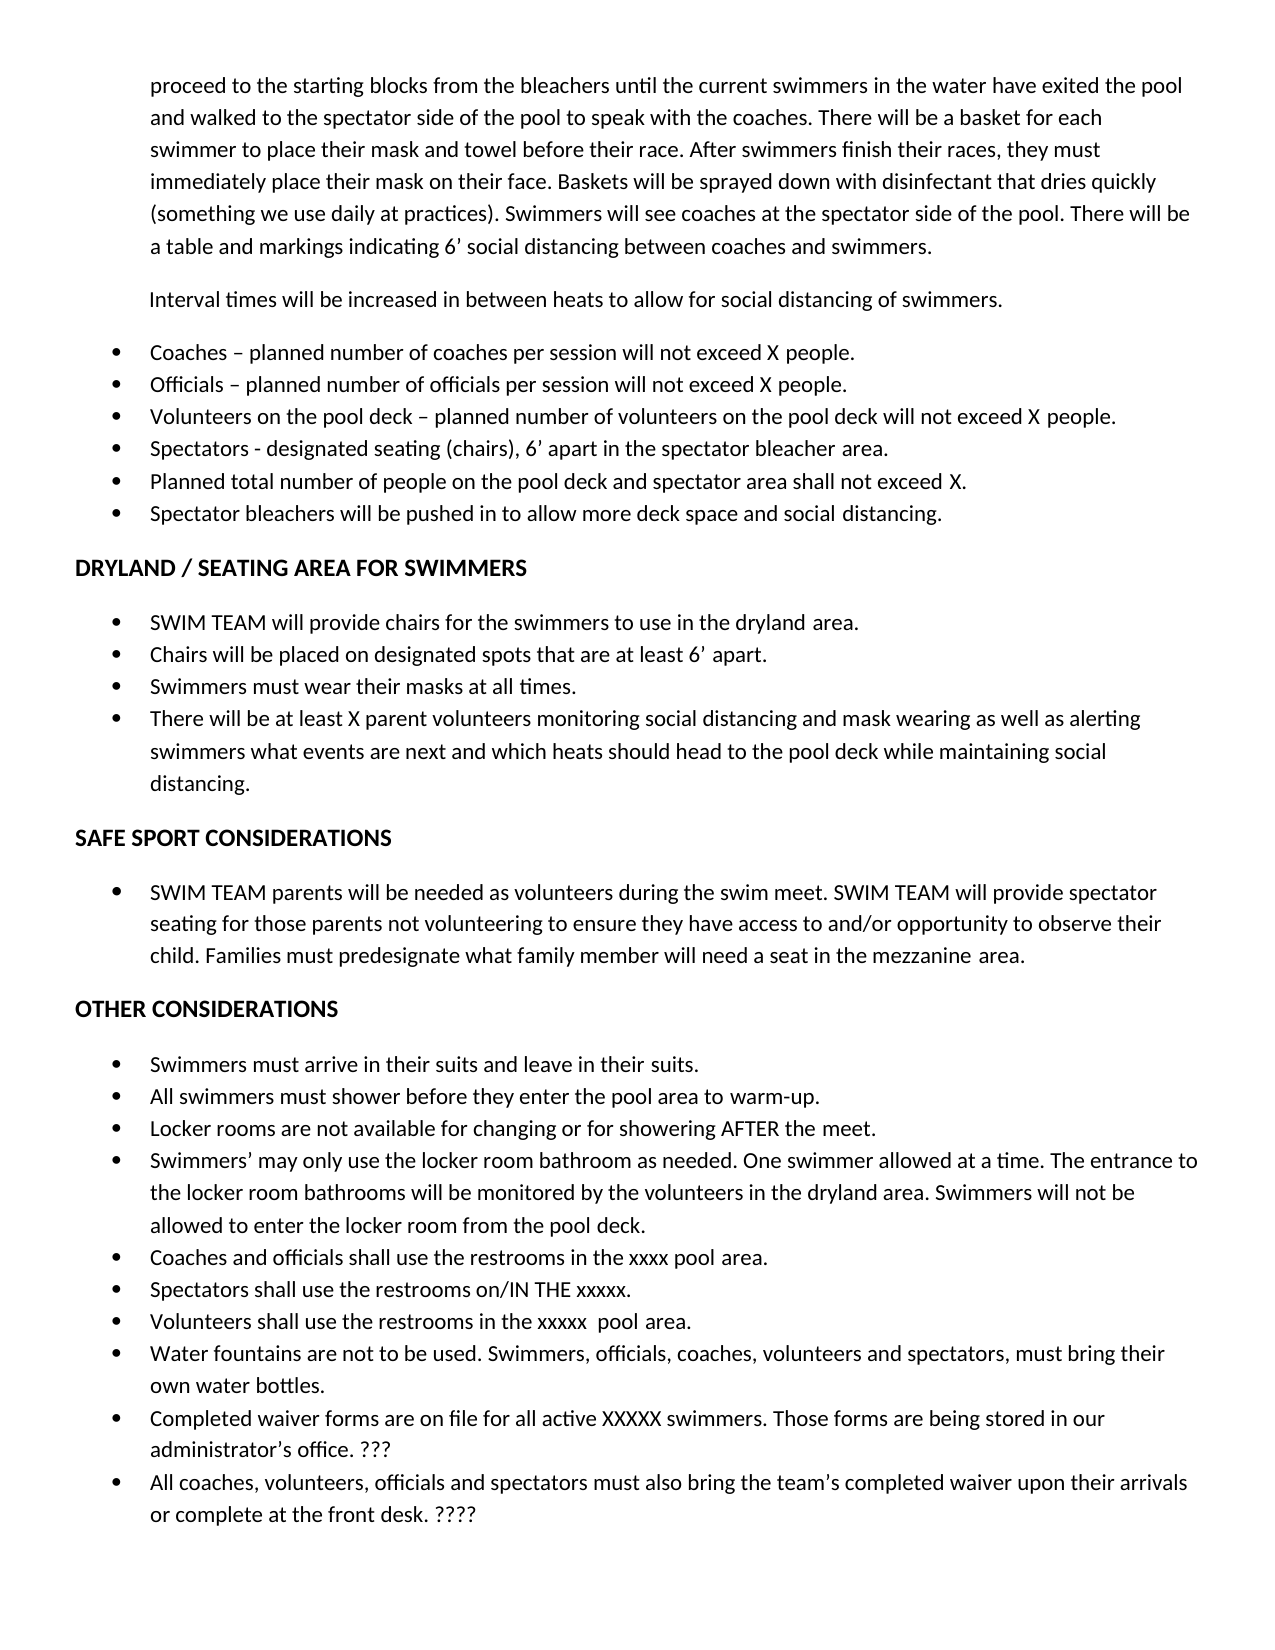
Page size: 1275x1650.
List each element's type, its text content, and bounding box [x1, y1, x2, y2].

list Volunteers on the pool deck – planned number of volunteers on the pool deck will not exceed X people. [112, 402, 1212, 430]
text Interval times will be increased in between heats to allow for social distancing of swimmers. [149, 285, 1212, 313]
list Swimmers must wear their masks at all times. [112, 672, 1212, 700]
subtitle DRYLAND / SEATING AREA FOR SWIMMERS [75, 552, 1212, 582]
list Officials – planned number of officials per session will not exceed X people. [112, 370, 1212, 398]
list SWIM TEAM parents will be needed as volunteers during the swim meet. SWIM TEAM will provide spectator seating for those parents not volunteering to ensure they have access to and/or opportunity to observe their child. Families must predesignate what family member will need a seat in the mezzanine area. [112, 878, 1196, 969]
list Locker rooms are not available for changing or for showering AFTER the meet. [112, 1114, 1212, 1142]
subtitle SAFE SPORT CONSIDERATIONS [75, 822, 1212, 852]
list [112, 71, 1195, 260]
subtitle OTHER CONSIDERATIONS [75, 994, 1212, 1024]
list Volunteers shall use the restrooms in the xxxxx pool area. [112, 1307, 1212, 1335]
list Spectators - designated seating (chairs), 6’ apart in the spectator bleacher area. [112, 434, 1212, 462]
list Coaches and officials shall use the restrooms in the xxxx pool area. [112, 1243, 1212, 1271]
list All coaches, volunteers, officials and spectators must also bring the team’s completed waiver upon their arrivals or complete at the front desk. ???? [112, 1468, 1191, 1528]
list All swimmers must shower before they enter the pool area to warm-up. [112, 1082, 1212, 1110]
list Coaches – planned number of coaches per session will not exceed X people. [112, 338, 1212, 366]
list Swimmers must arrive in their suits and leave in their suits. [112, 1050, 1212, 1078]
list There will be at least X parent volunteers monitoring social distancing and mask wearing as well as alerting swimmers what events are next and which heats should head to the pool deck while maintaining social distancing. [112, 704, 1143, 797]
list Chairs will be placed on designated spots that are at least 6’ apart. [112, 640, 1212, 668]
list Spectators shall use the restrooms on/IN THE xxxxx. [112, 1275, 1212, 1303]
list Water fountains are not to be used. Swimmers, officials, coaches, volunteers and spectators, must bring their own water bottles. [112, 1339, 1173, 1400]
list Completed waiver forms are on file for all active XXXXX swimmers. Those forms are being stored in our administrator’s office. ??? [112, 1404, 1114, 1464]
list Planned total number of people on the pool deck and spectator area shall not exceed X. [112, 467, 1212, 495]
list Swimmers’ may only use the locker room bathroom as needed. One swimmer allowed at a time. The entrance to the locker room bathrooms will be monitored by the volunteers in the dryland area. Swimmers will not be allowed to enter the locker room from the pool deck. [112, 1146, 1200, 1239]
list Spectator bleachers will be pushed in to allow more deck space and social distancing. [112, 499, 1212, 527]
list SWIM TEAM will provide chairs for the swimmers to use in the dryland area. [112, 608, 1212, 636]
